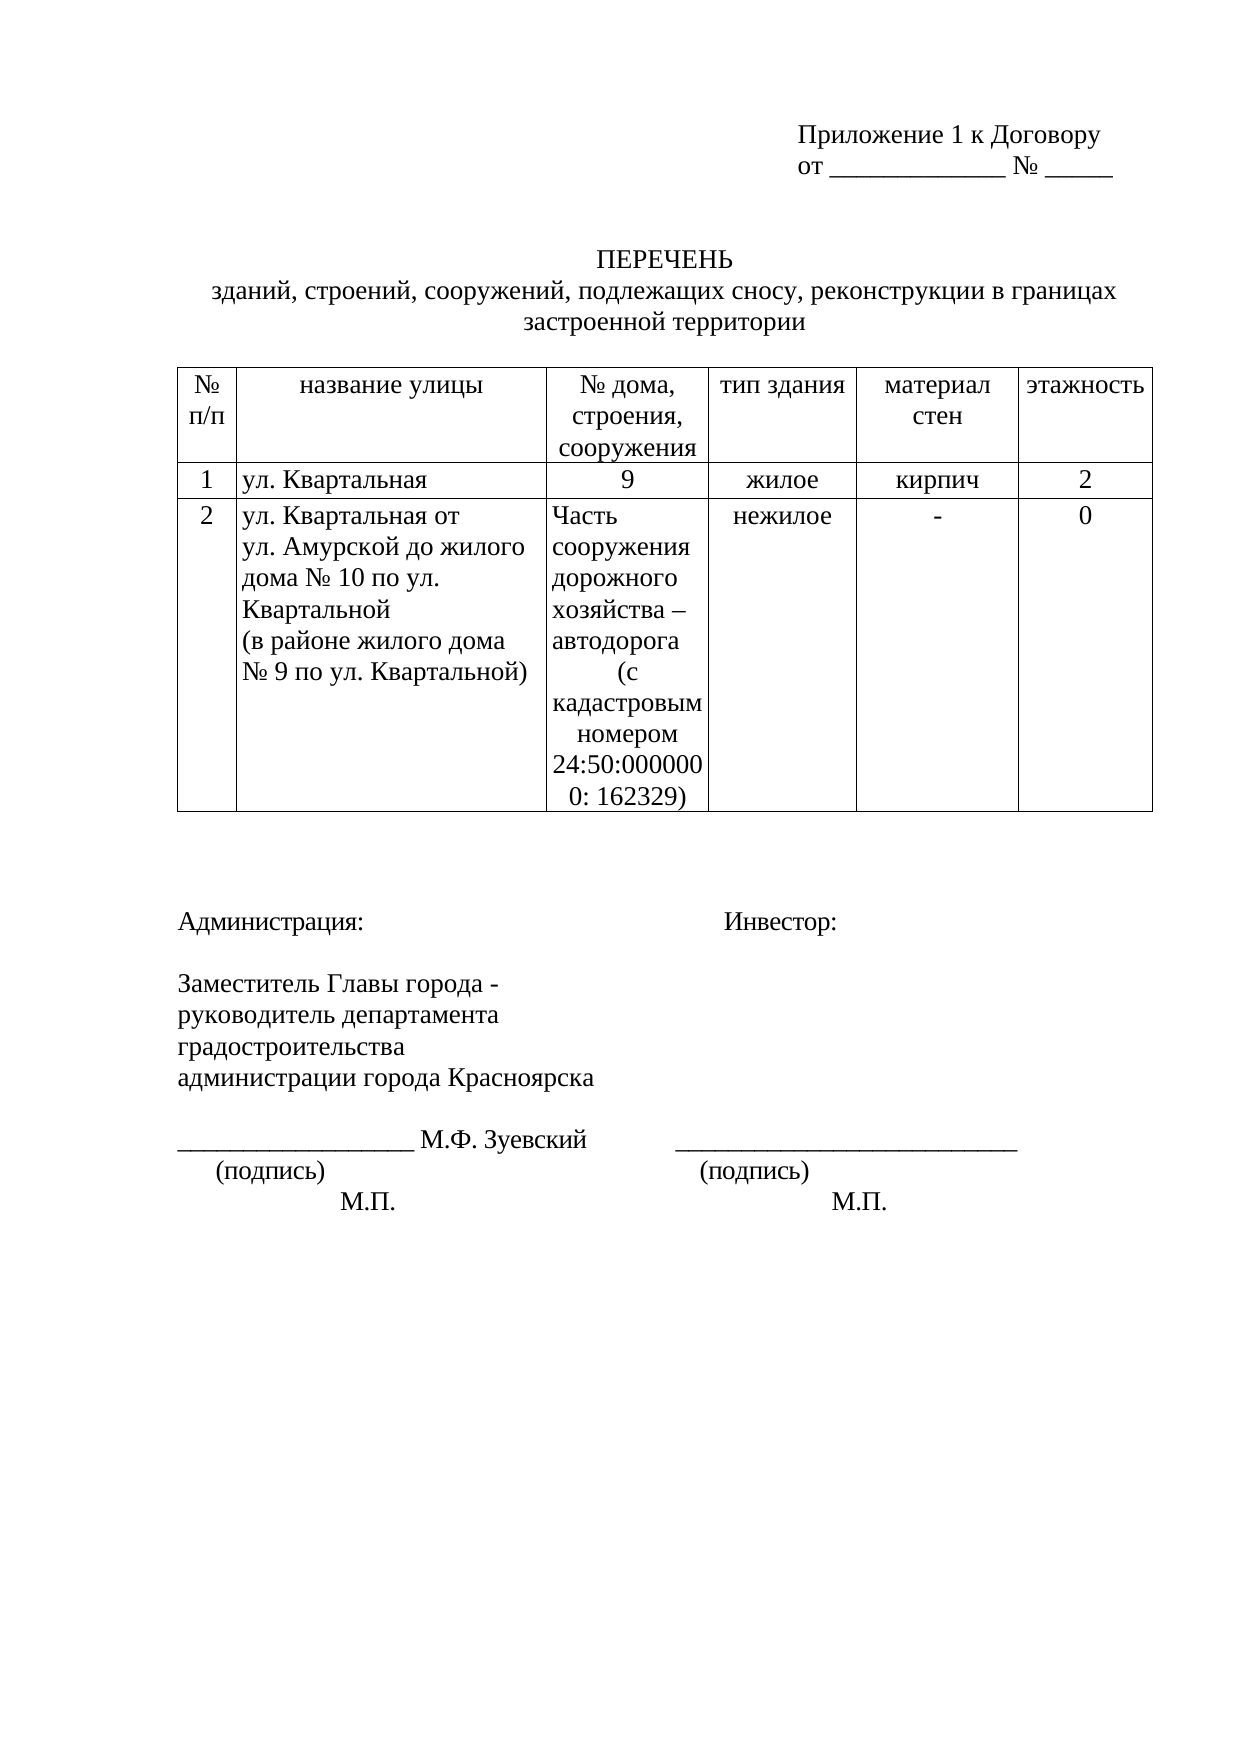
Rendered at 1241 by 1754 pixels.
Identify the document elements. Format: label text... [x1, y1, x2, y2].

table_cell 0 [1019, 499, 1152, 811]
table_header № дома, строения, сооружения [547, 368, 708, 462]
table_cell кирпич [857, 463, 1018, 498]
table_cell - [857, 499, 1018, 811]
table_header название улицы [237, 368, 546, 462]
text Заместитель Главы города - [177, 967, 1152, 999]
table_cell 1 [178, 463, 236, 498]
table_header материал стен [857, 368, 1018, 462]
text Приложение 1 к Договору [797, 118, 1152, 149]
table_cell ул. Квартальная [237, 463, 546, 498]
table_header тип здания [709, 368, 856, 462]
table_cell нежилое [709, 499, 856, 811]
text зданий, строений, сооружений, подлежащих сносу, реконструкции в границах застроенной территории [177, 274, 1152, 336]
text __________________ М.Ф. Зуевский __________________________ [177, 1123, 1127, 1154]
text Администрация: Инвестор: [177, 905, 1127, 936]
text ПЕРЕЧЕНЬ [177, 243, 1152, 274]
text М.П. М.П. [177, 1186, 1127, 1217]
table_cell 2 [178, 499, 236, 811]
text (подпись) (подпись) [177, 1154, 1127, 1186]
table_cell ул. Квартальная от ул. Амурской до жилого дома № 10 по ул. Квартальной (в районе жилого дома № 9 по ул. Квартальной) [237, 499, 546, 811]
table_cell Часть сооружения дорожного хозяйства – автодорога (с кадастровым номером 24:50:0000000: 162329) [547, 499, 708, 811]
table_header этажность [1019, 368, 1152, 462]
table_header № п/п [178, 368, 236, 462]
text градостроительства [177, 1030, 1152, 1061]
text руководитель департамента [177, 999, 1152, 1030]
table_cell 2 [1019, 463, 1152, 498]
text от _____________ № _____ [797, 149, 1152, 180]
table_cell жилое [709, 463, 856, 498]
text администрации города Красноярска [177, 1061, 1152, 1092]
table_cell 9 [547, 463, 708, 498]
